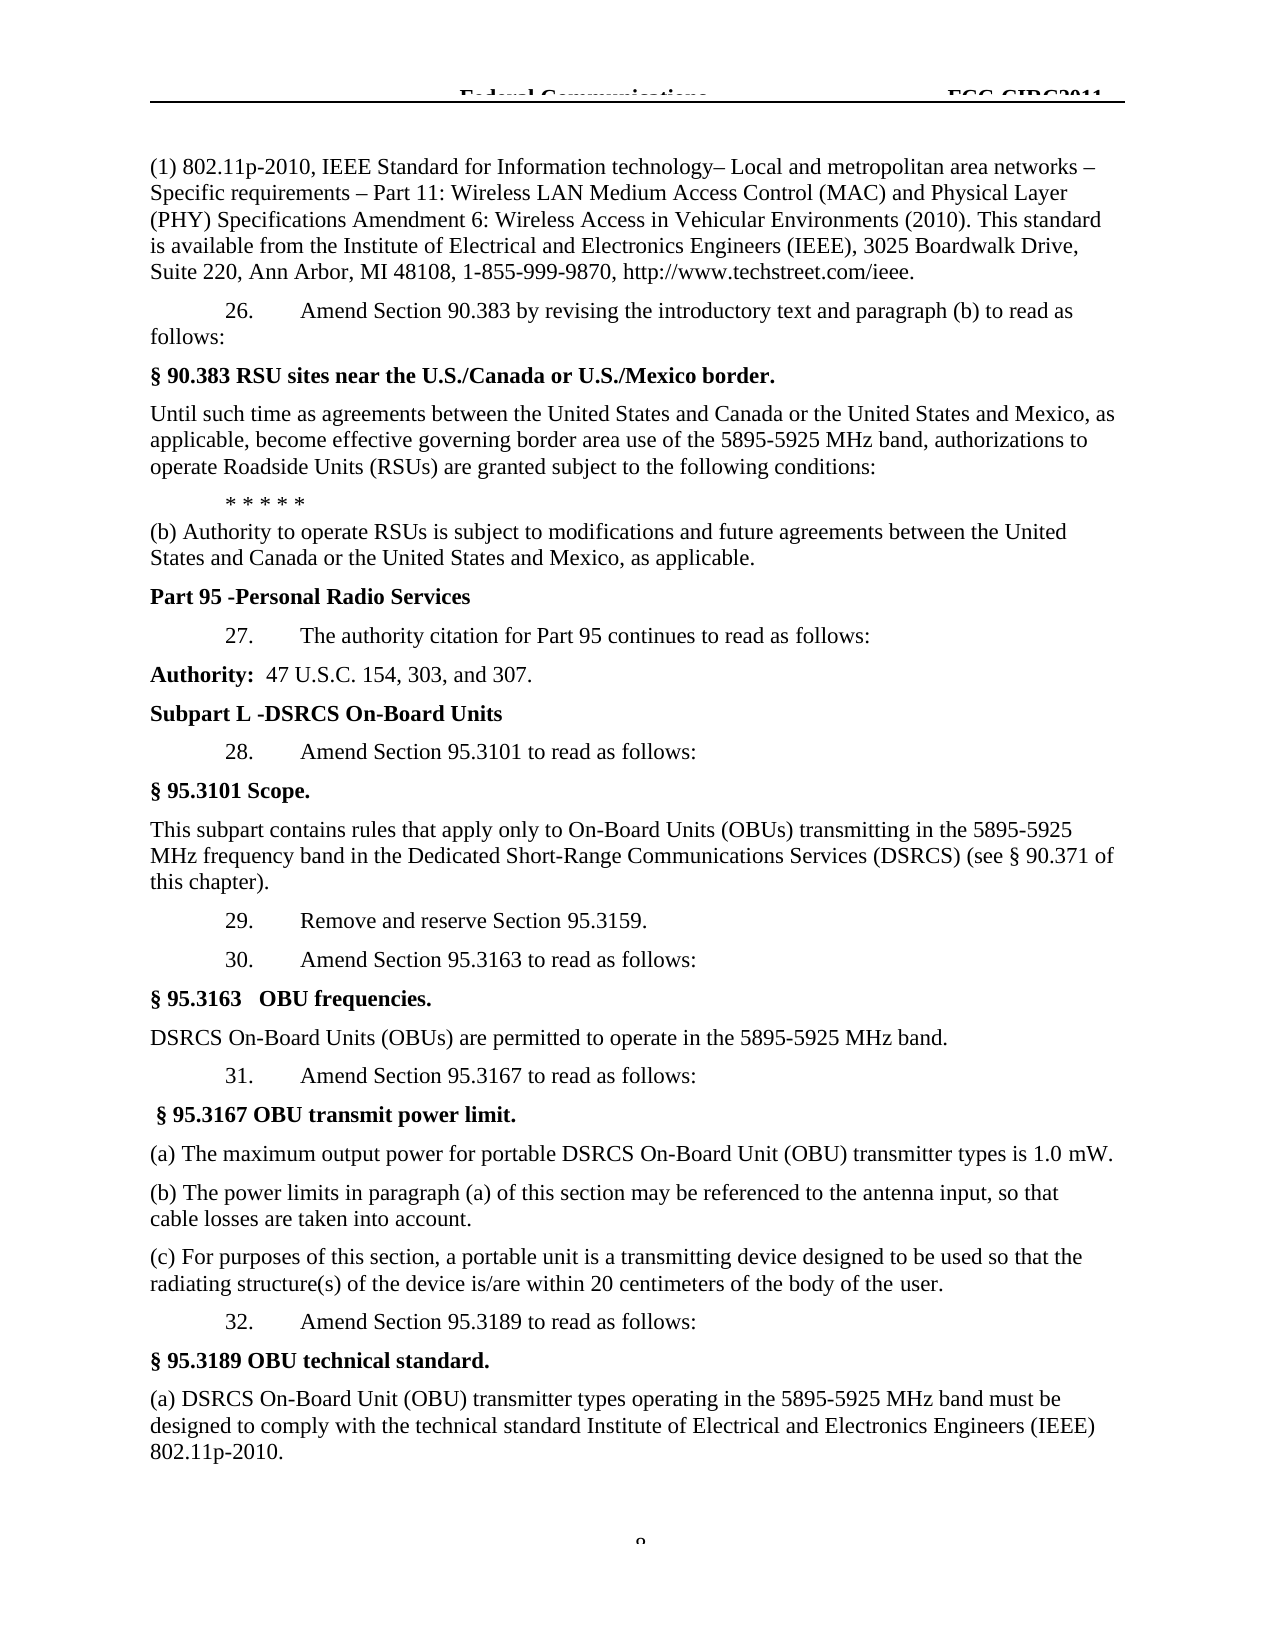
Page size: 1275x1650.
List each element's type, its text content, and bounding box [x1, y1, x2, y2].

text * * * * * [225, 492, 1137, 518]
subtitle § 90.383 RSU sites near the U.S./Canada or U.S./Mexico border. [150, 362, 1137, 388]
list The authority citation for Part 95 continues to read as follows: [225, 622, 1137, 648]
text (1) 802.11p-2010, IEEE Standard for Information technology– Local and metropolitan area networks – Specific requirements – Part 11: Wireless LAN Medium Access Control (MAC) and Physical Layer (PHY) Specifications Amendment 6: Wireless Access in Vehicular Environments (2010). This standard is available from the Institute of Electrical and Electronics Engineers (IEEE), 3025 Boardwalk Drive, Suite 220, Ann Arbor, MI 48108, 1-855-999-9870, http://www.techstreet.com/ieee. [150, 153, 1109, 285]
list Remove and reserve Section 95.3159. [225, 907, 1137, 933]
list Amend Section 95.3163 to read as follows: [225, 946, 1137, 972]
subtitle Part 95 -Personal Radio Services [150, 583, 1137, 609]
text DSRCS On-Board Units (OBUs) are permitted to operate in the 5895-5925 MHz band. [150, 1024, 1137, 1050]
list Amend Section 95.3189 to read as follows: [225, 1308, 1137, 1334]
subtitle § 95.3163 OBU frequencies. [150, 985, 1137, 1011]
text This subpart contains rules that apply only to On-Board Units (OBUs) transmitting in the 5895-5925 MHz frequency band in the Dedicated Short-Range Communications Services (DSRCS) (see § 90.371 of this chapter). [150, 816, 1117, 895]
list Amend Section 95.3101 to read as follows: [225, 738, 1137, 765]
subtitle § 95.3101 Scope. [150, 777, 1137, 804]
subtitle § 95.3189 OBU technical standard. [150, 1347, 1137, 1373]
list DSRCS On-Board Unit (OBU) transmitter types operating in the 5895-5925 MHz band must be designed to comply with the technical standard Institute of Electrical and Electronics Engineers (IEEE) 802.11p-2010. [150, 1386, 1097, 1464]
text (b) Authority to operate RSUs is subject to modifications and future agreements between the United States and Canada or the United States and Mexico, as applicable. [150, 518, 1070, 571]
list The power limits in paragraph (a) of this section may be referenced to the antenna input, so that cable losses are taken into account. [150, 1179, 1114, 1232]
list Amend Section 95.3167 to read as follows: [225, 1062, 1137, 1089]
list For purposes of this section, a portable unit is a transmitting device designed to be used so that the radiating structure(s) of the device is/are within 20 centimeters of the body of the user. [150, 1243, 1084, 1296]
list The maximum output power for portable DSRCS On-Board Unit (OBU) transmitter types is 1.0 mW. [150, 1140, 1137, 1167]
list Amend Section 90.383 by revising the introductory text and paragraph (b) to read as follows: [150, 297, 1074, 350]
subtitle Subpart L -DSRCS On-Board Units [150, 699, 1137, 726]
subtitle § 95.3167 OBU transmit power limit. [156, 1101, 1137, 1128]
text Until such time as agreements between the United States and Canada or the United States and Mexico, as applicable, become effective governing border area use of the 5895-5925 MHz band, authorizations to operate Roadside Units (RSUs) are granted subject to the following conditions: [150, 400, 1118, 479]
text Authority: 47 U.S.C. 154, 303, and 307. [150, 661, 1137, 687]
